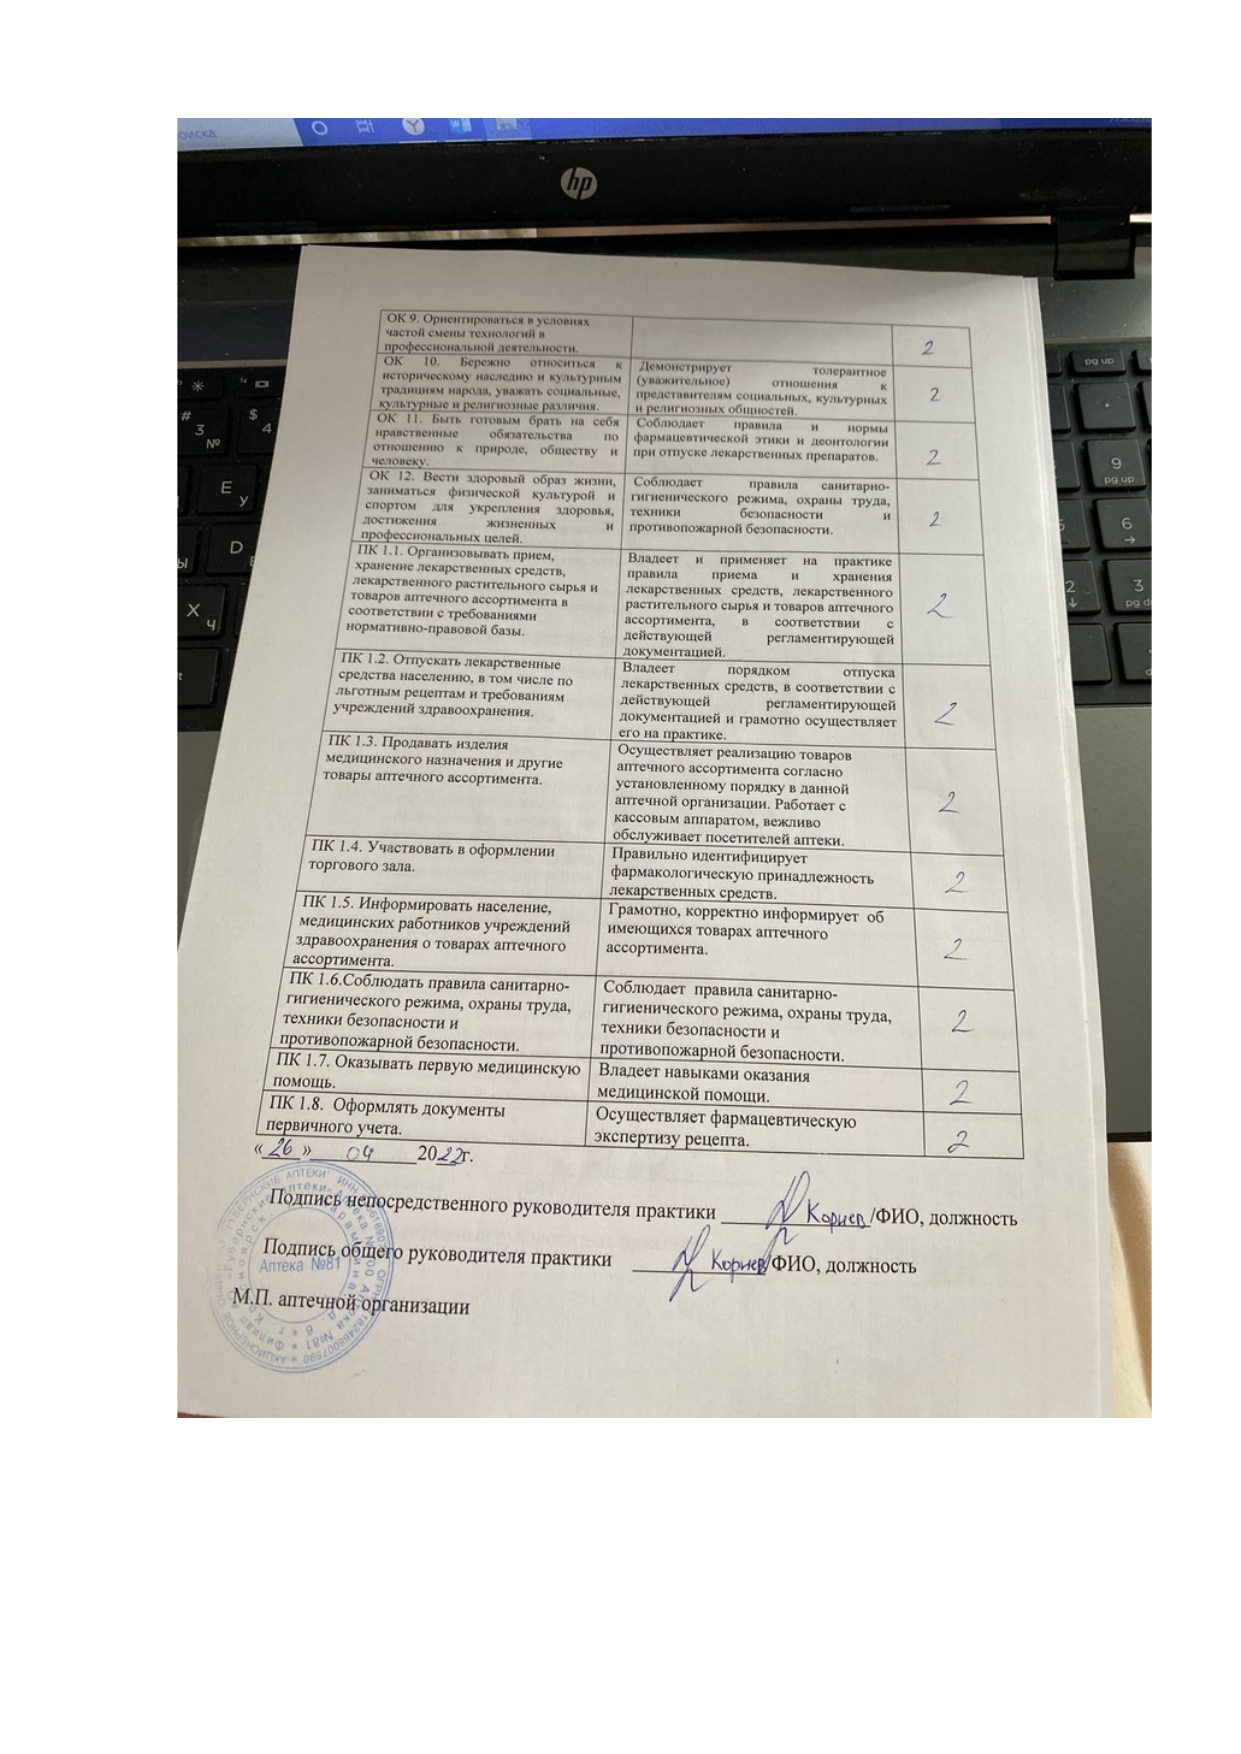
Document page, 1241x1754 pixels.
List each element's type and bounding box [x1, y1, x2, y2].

picture [177, 118, 1152, 1418]
